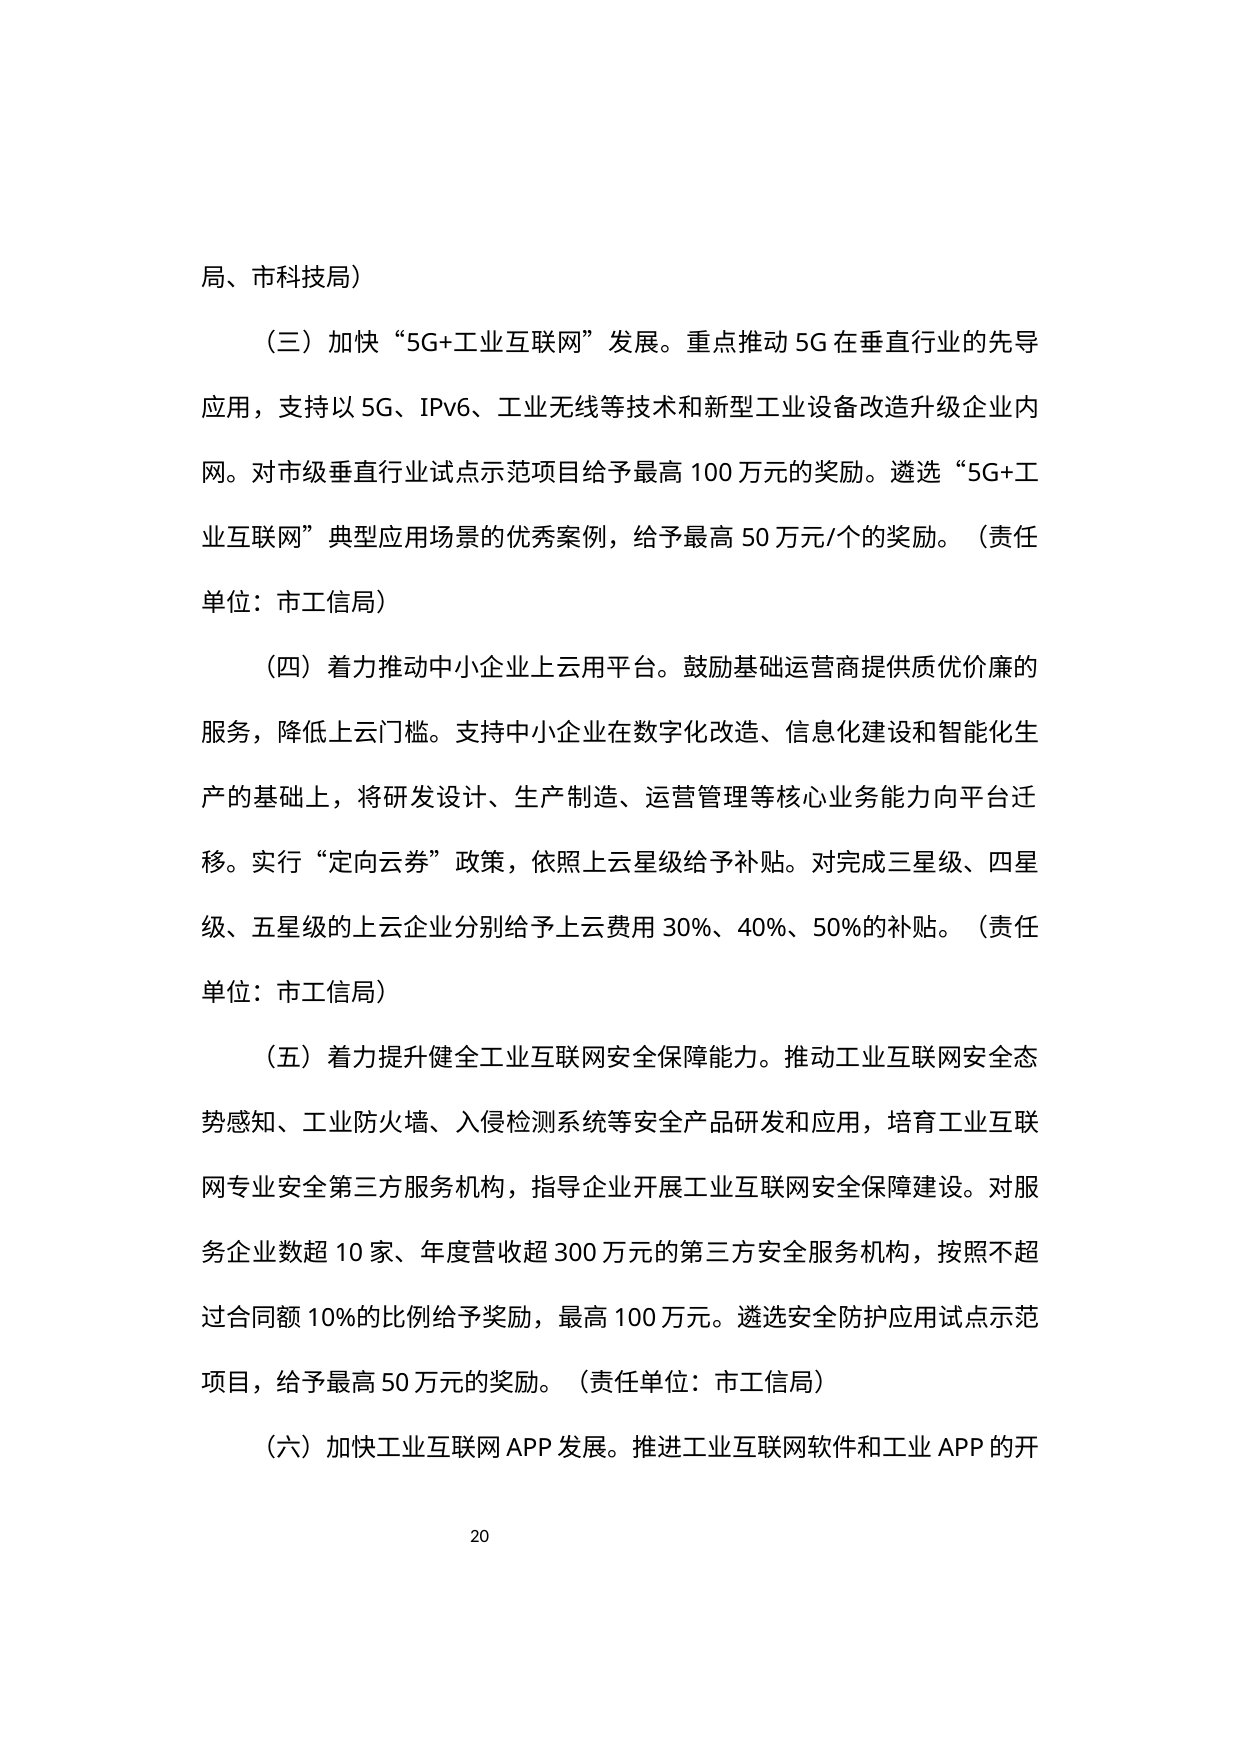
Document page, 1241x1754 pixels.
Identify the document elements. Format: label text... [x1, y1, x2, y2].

text （五）着力提升健全工业互联网安全保障能力。推动工业互联网安全态势感知、工业防火墙、入侵检测系统等安全产品研发和应用，培育工业互联网专业安全第三方服务机构，指导企业开展工业互联网安全保障建设。对服务企业数超10家、年度营收超300万元的第三方安全服务机构，按照不超过合同额10%的比例给予奖励，最高100万元。遴选安全防护应用试点示范项目，给予最高50万元的奖励。（责任单位：市工信局） [201, 1023, 1039, 1413]
text （三）加快“5G+工业互联网”发展。重点推动5G在垂直行业的先导应用，支持以5G、IPv6、工业无线等技术和新型工业设备改造升级企业内网。对市级垂直行业试点示范项目给予最高100万元的奖励。遴选“5G+工业互联网”典型应用场景的优秀案例，给予最高50万元/个的奖励。（责任单位：市工信局） [201, 308, 1039, 633]
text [201, 243, 1039, 308]
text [201, 1413, 1039, 1478]
text （四）着力推动中小企业上云用平台。鼓励基础运营商提供质优价廉的服务，降低上云门槛。支持中小企业在数字化改造、信息化建设和智能化生产的基础上，将研发设计、生产制造、运营管理等核心业务能力向平台迁移。实行“定向云券”政策，依照上云星级给予补贴。对完成三星级、四星级、五星级的上云企业分别给予上云费用30%、40%、50%的补贴。（责任单位：市工信局） [201, 633, 1039, 1023]
